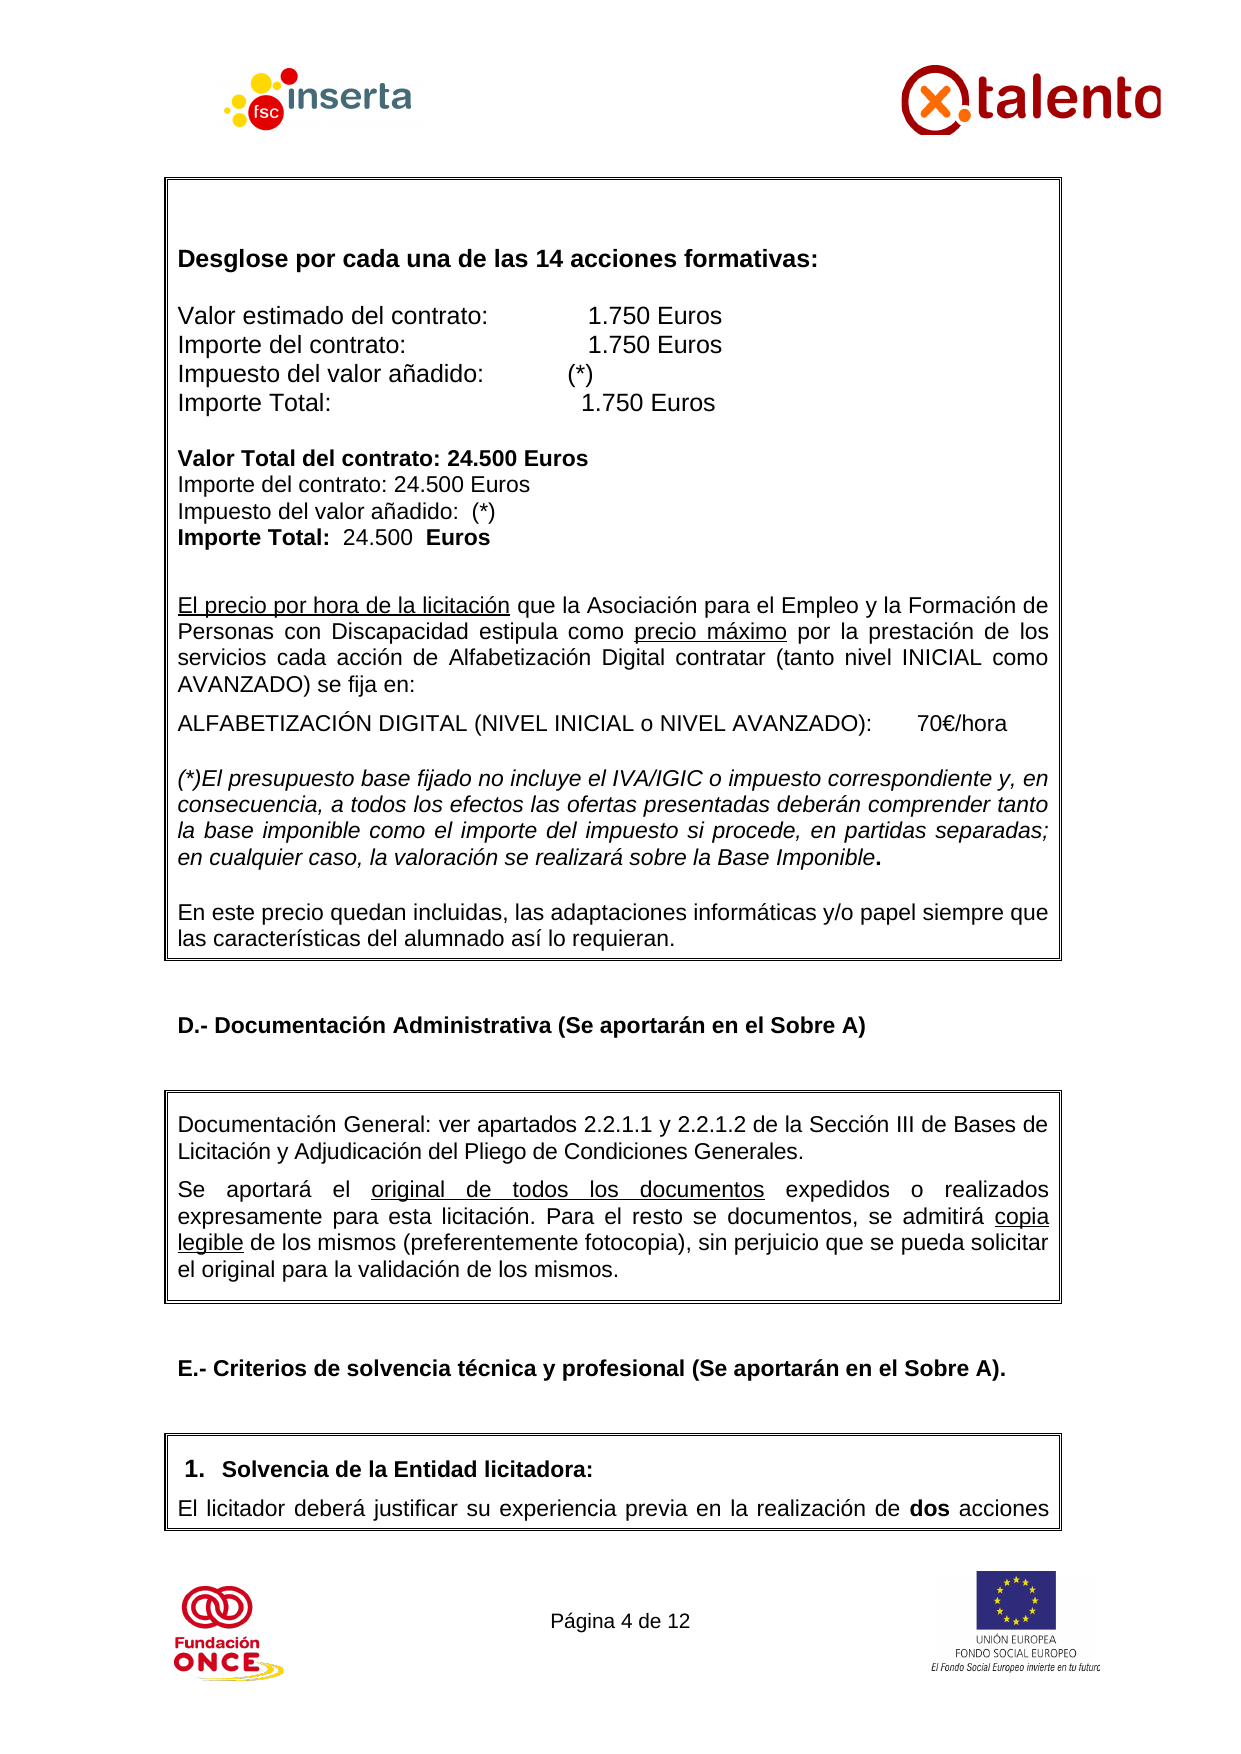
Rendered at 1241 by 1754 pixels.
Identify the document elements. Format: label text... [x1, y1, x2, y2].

picture [931, 1571, 1100, 1673]
picture [173, 1586, 284, 1681]
table_header Documentación General: ver apartados 2.2.1.1 y 2.2.1.2 de la Sección III de Bases de Licitación y Adjudicación del Pliego de Condiciones Generales. Se aportará el original de todos los documentos expedidos o realizados expresamente para esta licitación. Para el resto se documentos, se admitirá copia legible de los mismos (preferentemente fotocopia), sin perjuicio que se pueda solicitar el original para la validación de los mismos. [168, 1093, 1059, 1300]
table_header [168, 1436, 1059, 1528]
text E.- Criterios de solvencia técnica y profesional (Se aportarán en el Sobre A). [177, 1355, 1063, 1381]
picture [214, 44, 426, 146]
text D.- Documentación Administrativa (Se aportarán en el Sobre A) [177, 1012, 1063, 1038]
picture [901, 65, 1161, 135]
